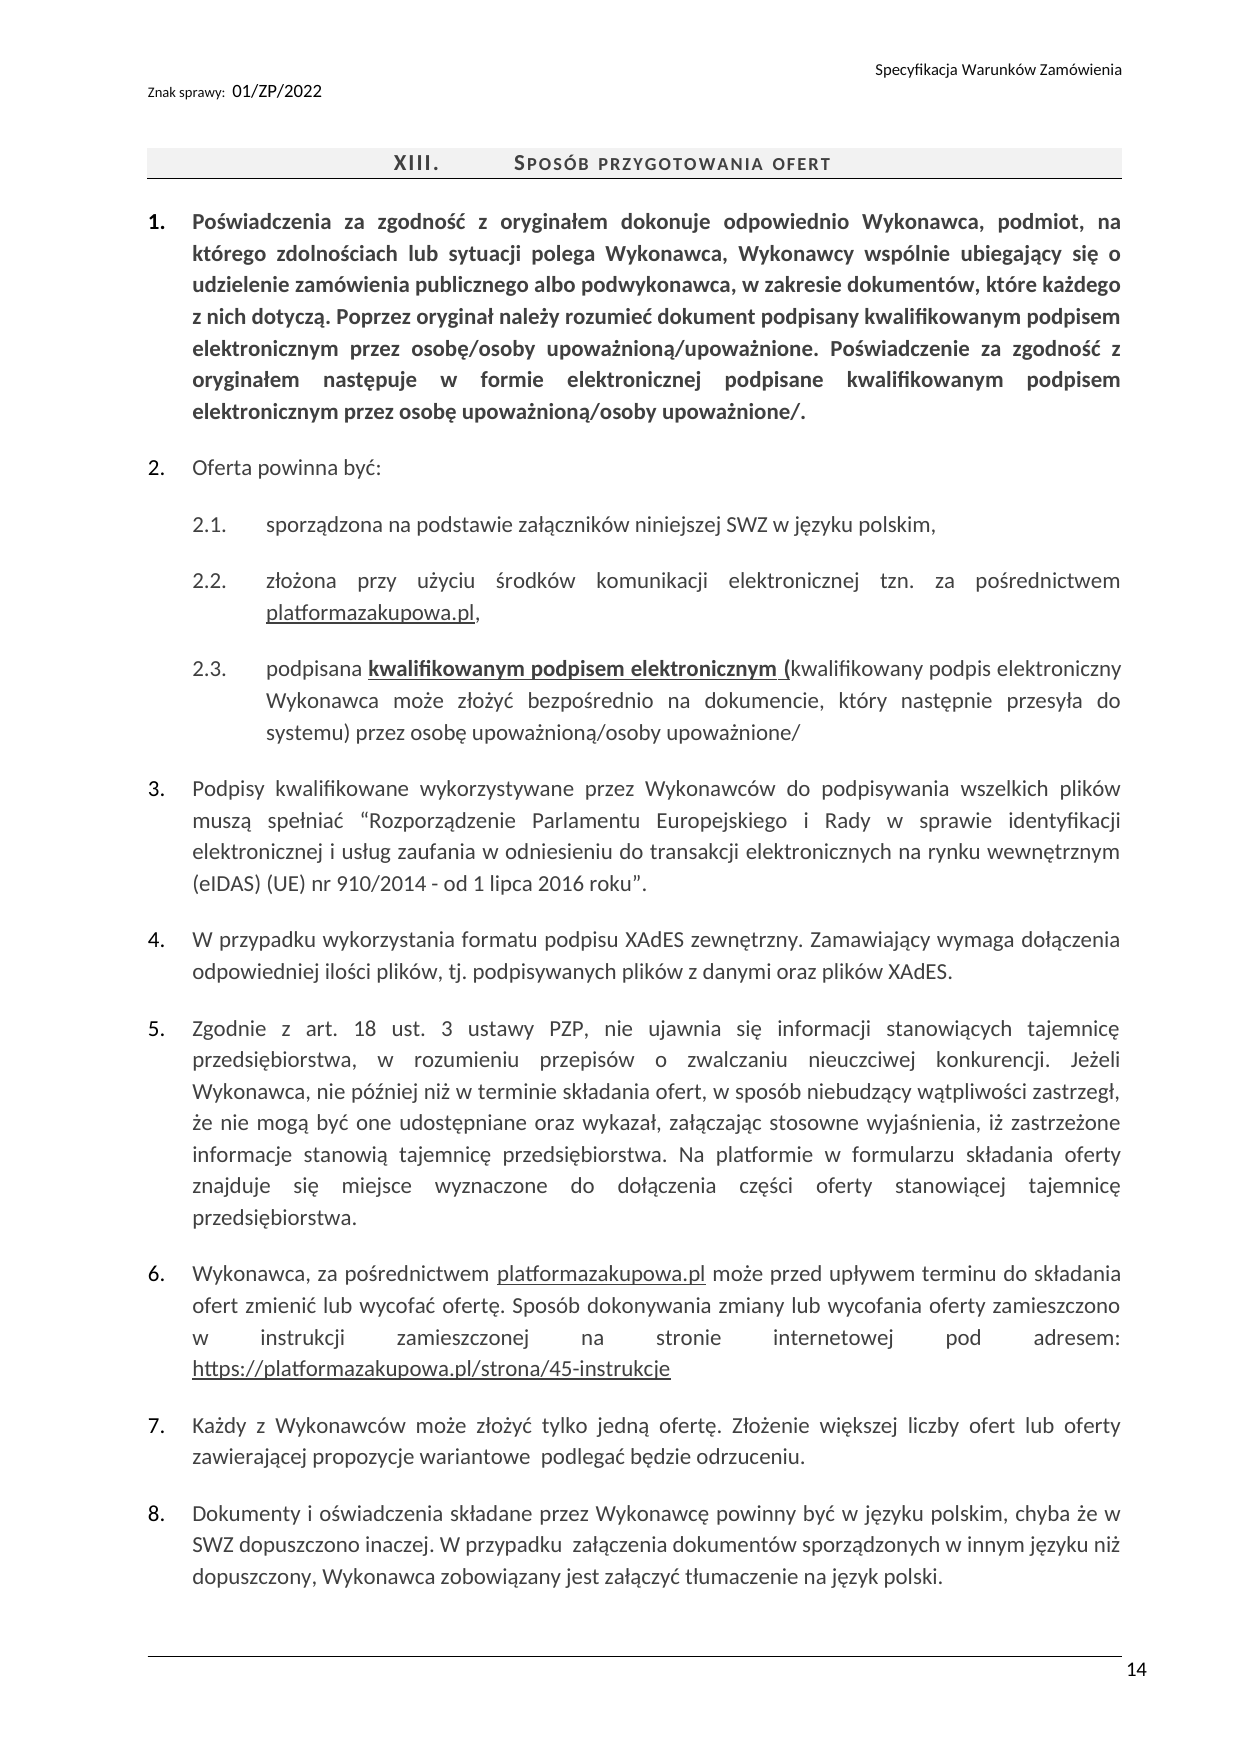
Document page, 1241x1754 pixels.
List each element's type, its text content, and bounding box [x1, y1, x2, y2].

list Wykonawca, za pośrednictwem platformazakupowa.pl może przed upływem terminu do składania ofert zmienić lub wycofać ofertę. Sposób dokonywania zmiany lub wycofania oferty zamieszczono w instrukcji zamieszczonej na stronie internetowej pod adresem: https://platformazakupowa.pl/strona/45-instrukcje [148, 1259, 1122, 1382]
list Dokumenty i oświadczenia składane przez Wykonawcę powinny być w języku polskim, chyba że w SWZ dopuszczono inaczej. W przypadku załączenia dokumentów sporządzonych w innym języku niż dopuszczony, Wykonawca zobowiązany jest załączyć tłumaczenie na język polski. [148, 1499, 1122, 1590]
list Każdy z Wykonawców może złożyć tylko jedną ofertę. Złożenie większej liczby ofert lub oferty zawierającej propozycje wariantowe podlegać będzie odrzuceniu. [148, 1411, 1122, 1470]
list Podpisy kwalifikowane wykorzystywane przez Wykonawców do podpisywania wszelkich plików muszą spełniać “Rozporządzenie Parlamentu Europejskiego i Rady w sprawie identyfikacji elektronicznej i usług zaufania w odniesieniu do transakcji elektronicznych na rynku wewnętrznym (eIDAS) (UE) nr 910/2014 - od 1 lipca 2016 roku”. [148, 774, 1122, 897]
list W przypadku wykorzystania formatu podpisu XAdES zewnętrzny. Zamawiający wymaga dołączenia odpowiedniej ilości plików, tj. podpisywanych plików z danymi oraz plików XAdES. [148, 926, 1122, 985]
list podpisana kwalifikowanym podpisem elektronicznym (kwalifikowany podpis elektroniczny Wykonawca może złożyć bezpośrednio na dokumencie, który następnie przesyła do systemu) przez osobę upoważnioną/osoby upoważnione/ [192, 654, 1122, 746]
list złożona przy użyciu środków komunikacji elektronicznej tzn. za pośrednictwem platformazakupowa.pl, [192, 566, 1122, 626]
list sporządzona na podstawie załączników niniejszej SWZ w języku polskim, [192, 510, 1122, 538]
subtitle Sposób przygotowania ofert [147, 148, 1122, 178]
subtitle Poświadczenia za zgodność z oryginałem dokonuje odpowiednio Wykonawca, podmiot, na którego zdolnościach lub sytuacji polega Wykonawca, Wykonawcy wspólnie ubiegający się o udzielenie zamówienia publicznego albo podwykonawca, w zakresie dokumentów, które każdego z nich dotyczą. Poprzez oryginał należy rozumieć dokument podpisany kwalifikowanym podpisem elektronicznym przez osobę/osoby upoważnioną/upoważnione. Poświadczenie za zgodność z oryginałem następuje w formie elektronicznej podpisane kwalifikowanym podpisem elektronicznym przez osobę upoważnioną/osoby upoważnione/. [148, 207, 1122, 425]
list Zgodnie z art. 18 ust. 3 ustawy PZP, nie ujawnia się informacji stanowiących tajemnicę przedsiębiorstwa, w rozumieniu przepisów o zwalczaniu nieuczciwej konkurencji. Jeżeli Wykonawca, nie później niż w terminie składania ofert, w sposób niebudzący wątpliwości zastrzegł, że nie mogą być one udostępniane oraz wykazał, załączając stosowne wyjaśnienia, iż zastrzeżone informacje stanowią tajemnicę przedsiębiorstwa. Na platformie w formularzu składania oferty znajduje się miejsce wyznaczone do dołączenia części oferty stanowiącej tajemnicę przedsiębiorstwa. [148, 1014, 1122, 1231]
list Oferta powinna być: [148, 453, 1122, 481]
